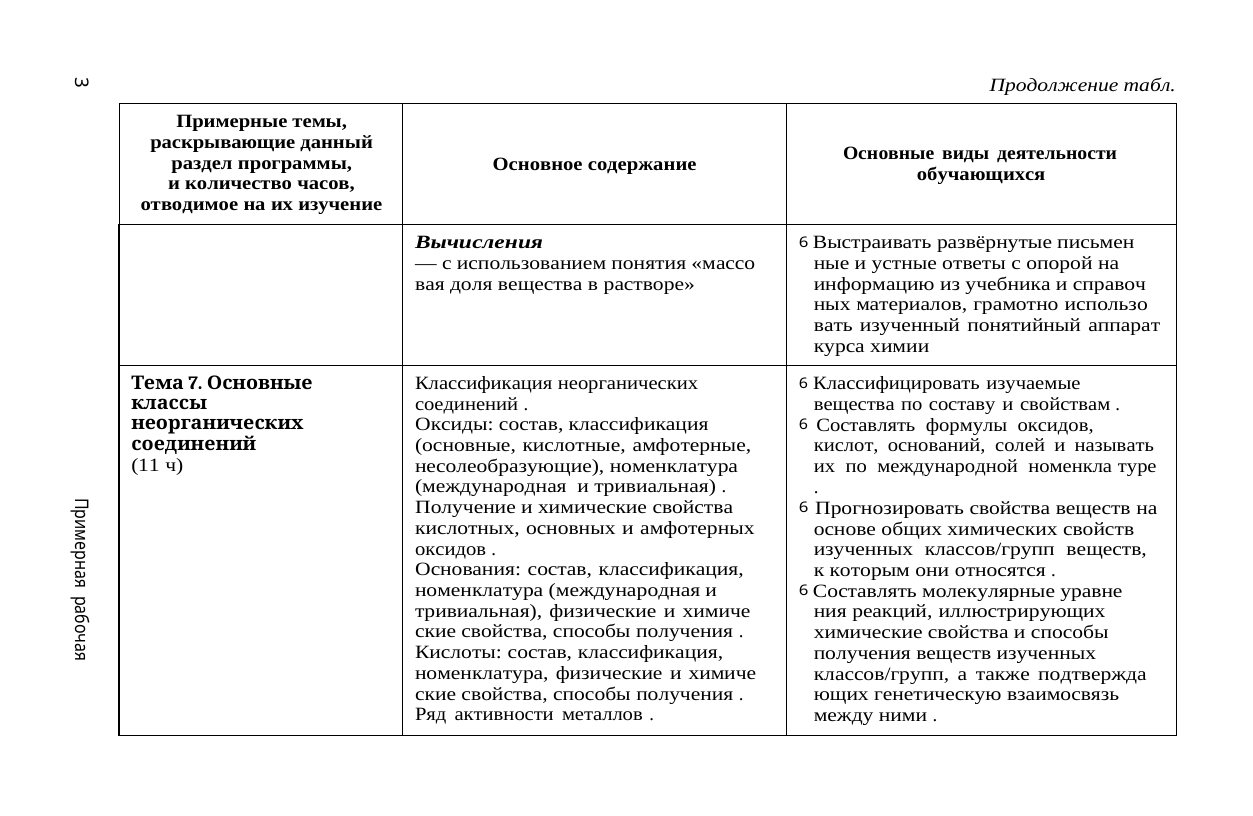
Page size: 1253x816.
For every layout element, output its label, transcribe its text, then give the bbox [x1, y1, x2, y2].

table_header Основные виды деятельности обучающихся [787, 104, 1176, 224]
table_cell [120, 225, 402, 365]
table_header Примерные темы, раскрывающие данный раздел программы, и количество часов, отводимое на их изучение [120, 104, 402, 224]
table_cell Тема 7. Основные классы неорганических соединений (11 ч) [120, 366, 402, 734]
table_cell Классификация неорганических соединений . Оксиды: состав, классификация (основные, кислотные, амфотерные, несолеобразующие), номенклатура (международная и тривиальная) . Получение и химические свойства кислотных, основных и амфотерных оксидов . Основания: состав, классификация, номенклатура (международная и тривиальная), физические и химиче­ ские свойства, способы получения . Кислоты: состав, классификация, номенклатура, физические и химиче­ ские свойства, способы получения . Ряд активности металлов . [403, 366, 786, 734]
table_header Основное содержание [403, 104, 786, 224]
table_cell Вычисления — с использованием понятия «массо­ вая доля вещества в растворе» [403, 225, 786, 365]
text Продолжение табл. [106, 74, 1176, 95]
table_cell 6 Выстраивать развёрнутые письмен­ ные и устные ответы с опорой на информацию из учебника и справоч­ ных материалов, грамотно использо­ вать изученный понятийный аппарат курса химии [787, 225, 1176, 365]
table_cell 6 Классифицировать изучаемые вещества по составу и свойствам . 6 Составлять формулы оксидов, кислот, оснований, солей и называть их по международной номенкла­ туре . 6 Прогнозировать свойства веществ на основе общих химических свойств изученных классов/групп веществ, к которым они относятся . 6 Составлять молекулярные уравне­ ния реакций, иллюстрирующих химические свойства и способы получения веществ изученных классов/групп, а также подтвержда­ ющих генетическую взаимосвязь между ними . [787, 366, 1176, 734]
